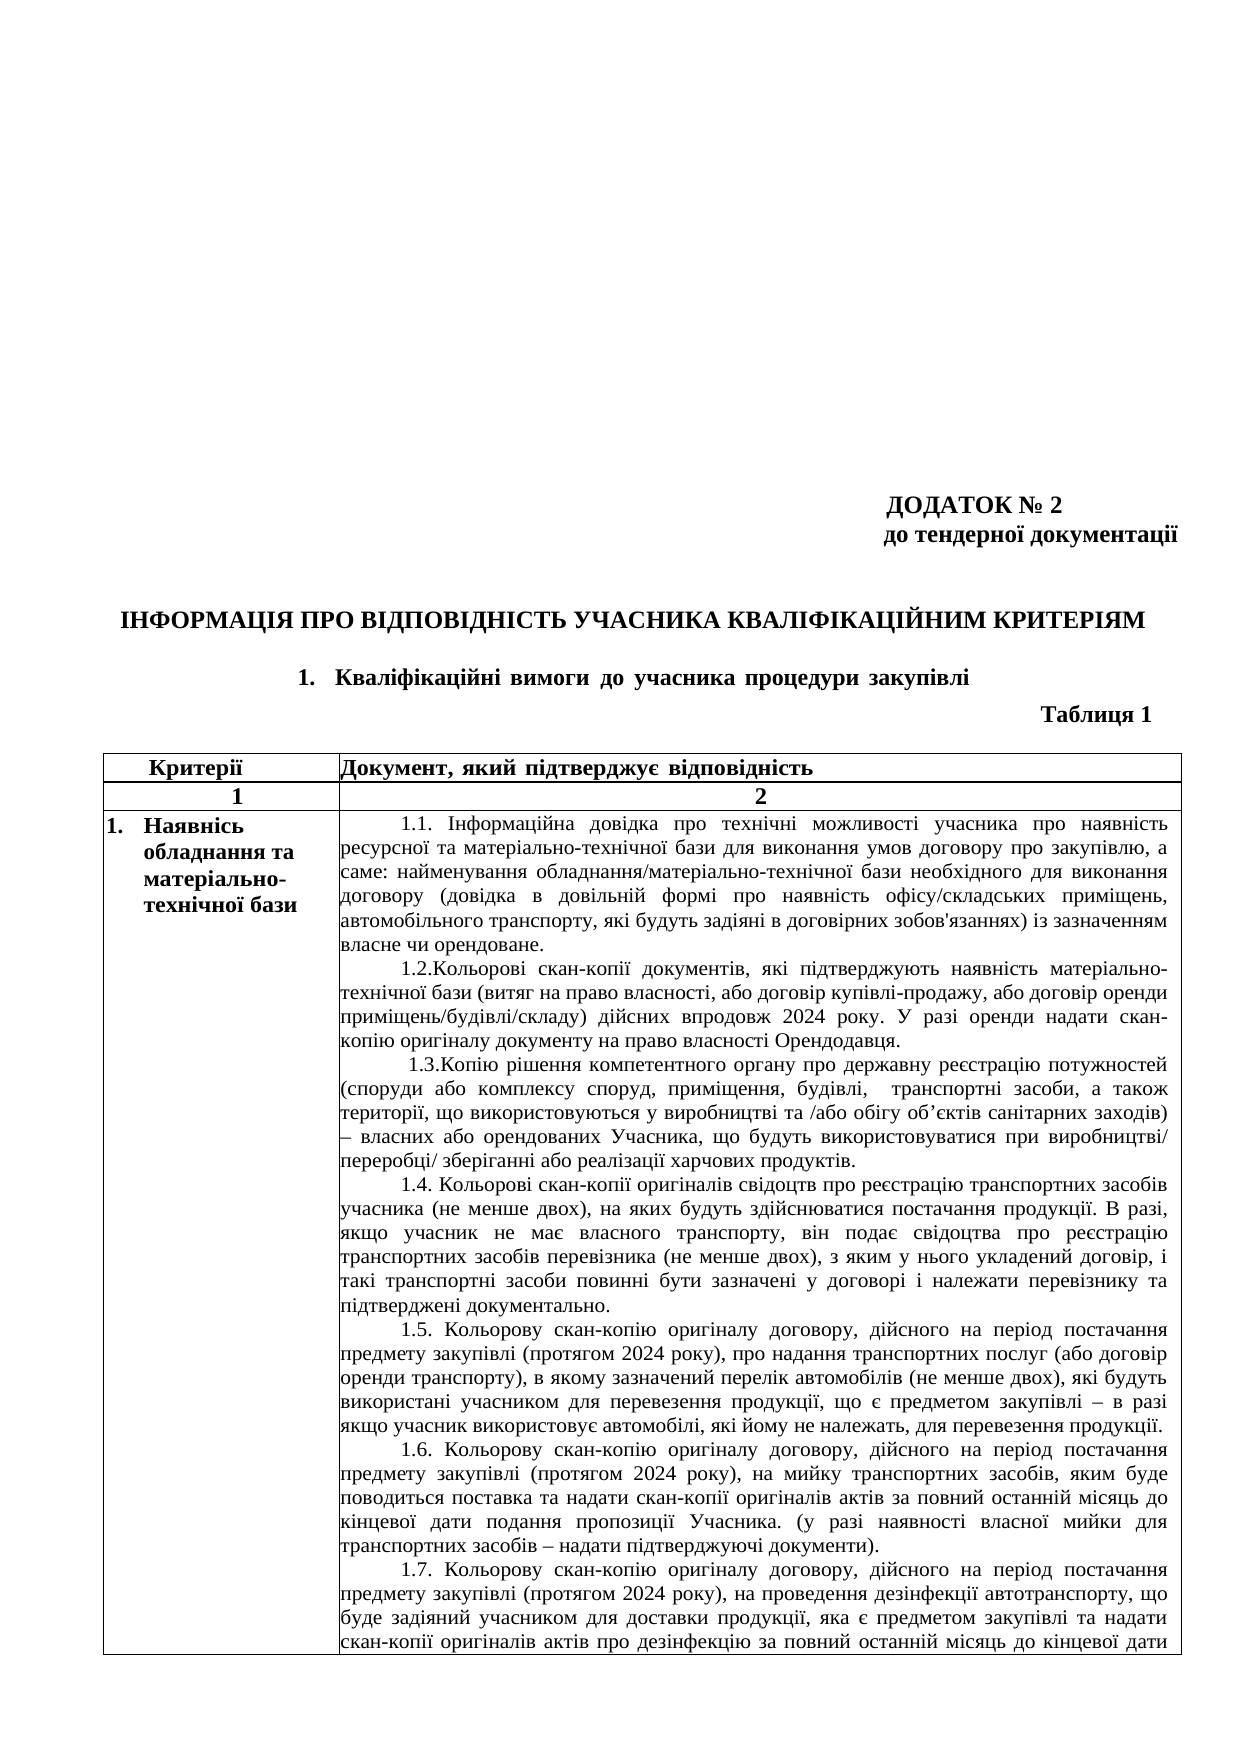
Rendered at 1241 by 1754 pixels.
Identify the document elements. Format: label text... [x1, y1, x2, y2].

text ІНФОРМАЦІЯ ПРО ВІДПОВІДНІСТЬ УЧАСНИКА КВАЛІФІКАЦІЙНИМ КРИТЕРІЯМ [87, 605, 1179, 634]
table_cell 1 [104, 783, 339, 810]
table_header Критерії [104, 754, 339, 781]
table_header Документ, який підтверджує відповідність [340, 754, 1181, 781]
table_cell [340, 811, 1181, 1653]
text до тендерної документації [89, 519, 1179, 547]
table_cell 2 [340, 783, 1181, 810]
text Таблиця 1 [114, 700, 1152, 728]
list Кваліфікаційні вимоги до учасника процедури закупівлі [114, 662, 1152, 690]
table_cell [104, 811, 339, 1653]
text ДОДАТОК № 2 [89, 490, 1179, 519]
